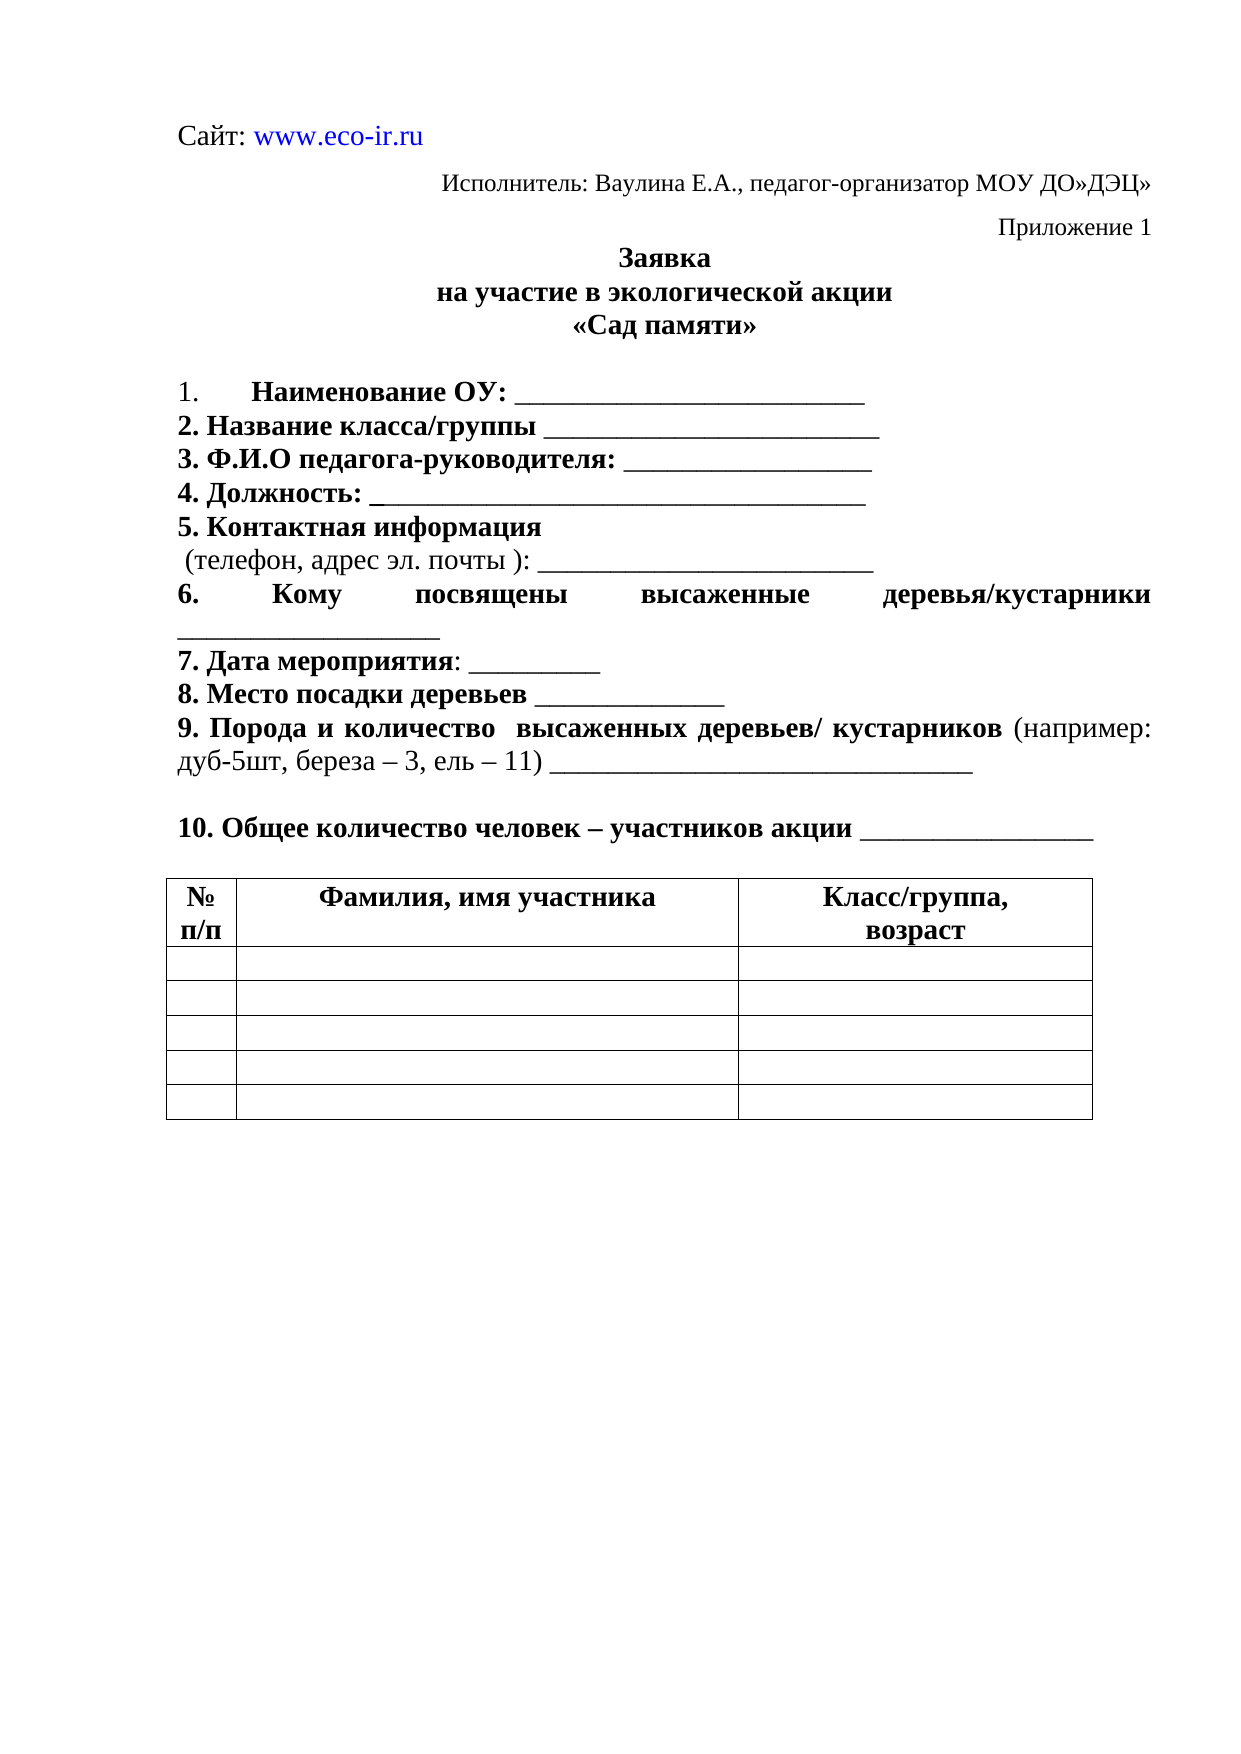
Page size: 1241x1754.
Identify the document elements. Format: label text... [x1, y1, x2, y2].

list 10. Общее количество человек – участников акции ________________ [177, 811, 1152, 844]
table_cell [237, 1051, 738, 1084]
table_cell [739, 1051, 1092, 1084]
table_header Фамилия, имя участника [237, 879, 738, 946]
list 5. Контактная информация [177, 509, 1152, 542]
table_cell [167, 1085, 236, 1119]
list 9. Порода и количество высаженных деревьев/ кустарников (например: дуб-5шт, береза – 3, ель – 11) _____________________________ [177, 710, 1152, 777]
table_cell [167, 981, 236, 1015]
table_cell [739, 1016, 1092, 1049]
table_cell [739, 981, 1092, 1015]
list 8. Место посадки деревьев _____________ [177, 676, 1152, 710]
table_cell [167, 947, 236, 980]
list на участие в экологической акции [177, 274, 1152, 307]
list 4. Должность: __________________________________ [177, 475, 1152, 509]
list (телефон, адрес эл. почты ): _______________________ [177, 542, 1152, 576]
list 3. Ф.И.О педагога-руководителя: _________________ [177, 442, 1152, 475]
list Наименование ОУ: ________________________ [177, 374, 1152, 408]
text Исполнитель: Ваулина Е.А., педагог-организатор МОУ ДО»ДЭЦ» [177, 168, 1152, 197]
list «Сад памяти» [177, 307, 1152, 341]
table_cell [739, 947, 1092, 980]
list 6. Кому посвящены высаженные деревья/кустарники __________________ [177, 576, 1152, 643]
text Сайт: www.eco-ir.ru [177, 118, 1152, 152]
table_header № п/п [167, 879, 236, 946]
table_header Класс/группа, возраст [739, 879, 1092, 946]
table_cell [739, 1085, 1092, 1119]
table_cell [167, 1016, 236, 1049]
list Заявка [177, 240, 1152, 274]
list Приложение 1 [177, 212, 1152, 240]
table_cell [167, 1051, 236, 1084]
table_cell [237, 981, 738, 1015]
list 7. Дата мероприятия: _________ [177, 643, 1152, 676]
table_cell [237, 947, 738, 980]
table_cell [237, 1085, 738, 1119]
list 2. Название класса/группы _______________________ [177, 408, 1152, 442]
table_cell [237, 1016, 738, 1049]
